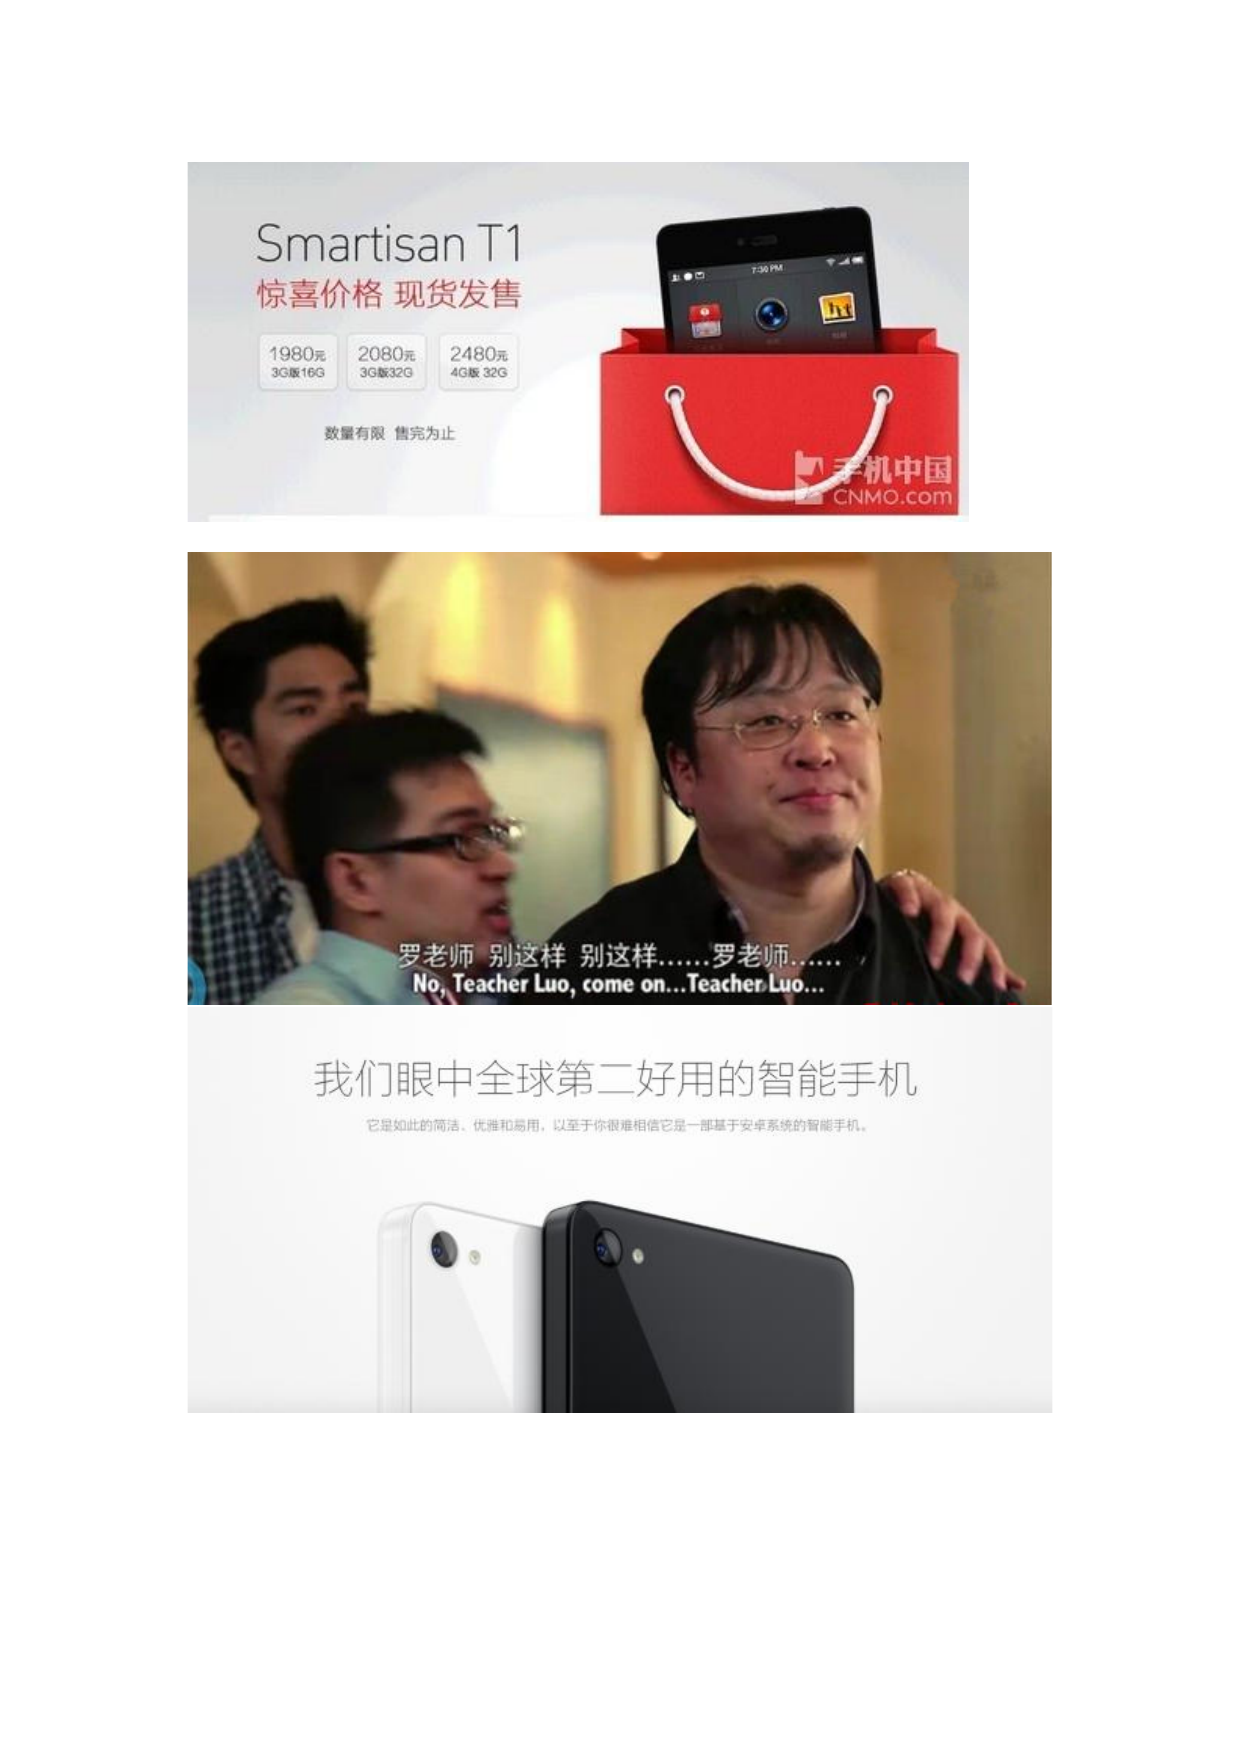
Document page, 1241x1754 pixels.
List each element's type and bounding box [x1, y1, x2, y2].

picture [187, 552, 1052, 1005]
picture [187, 1007, 1053, 1413]
picture [187, 162, 969, 522]
